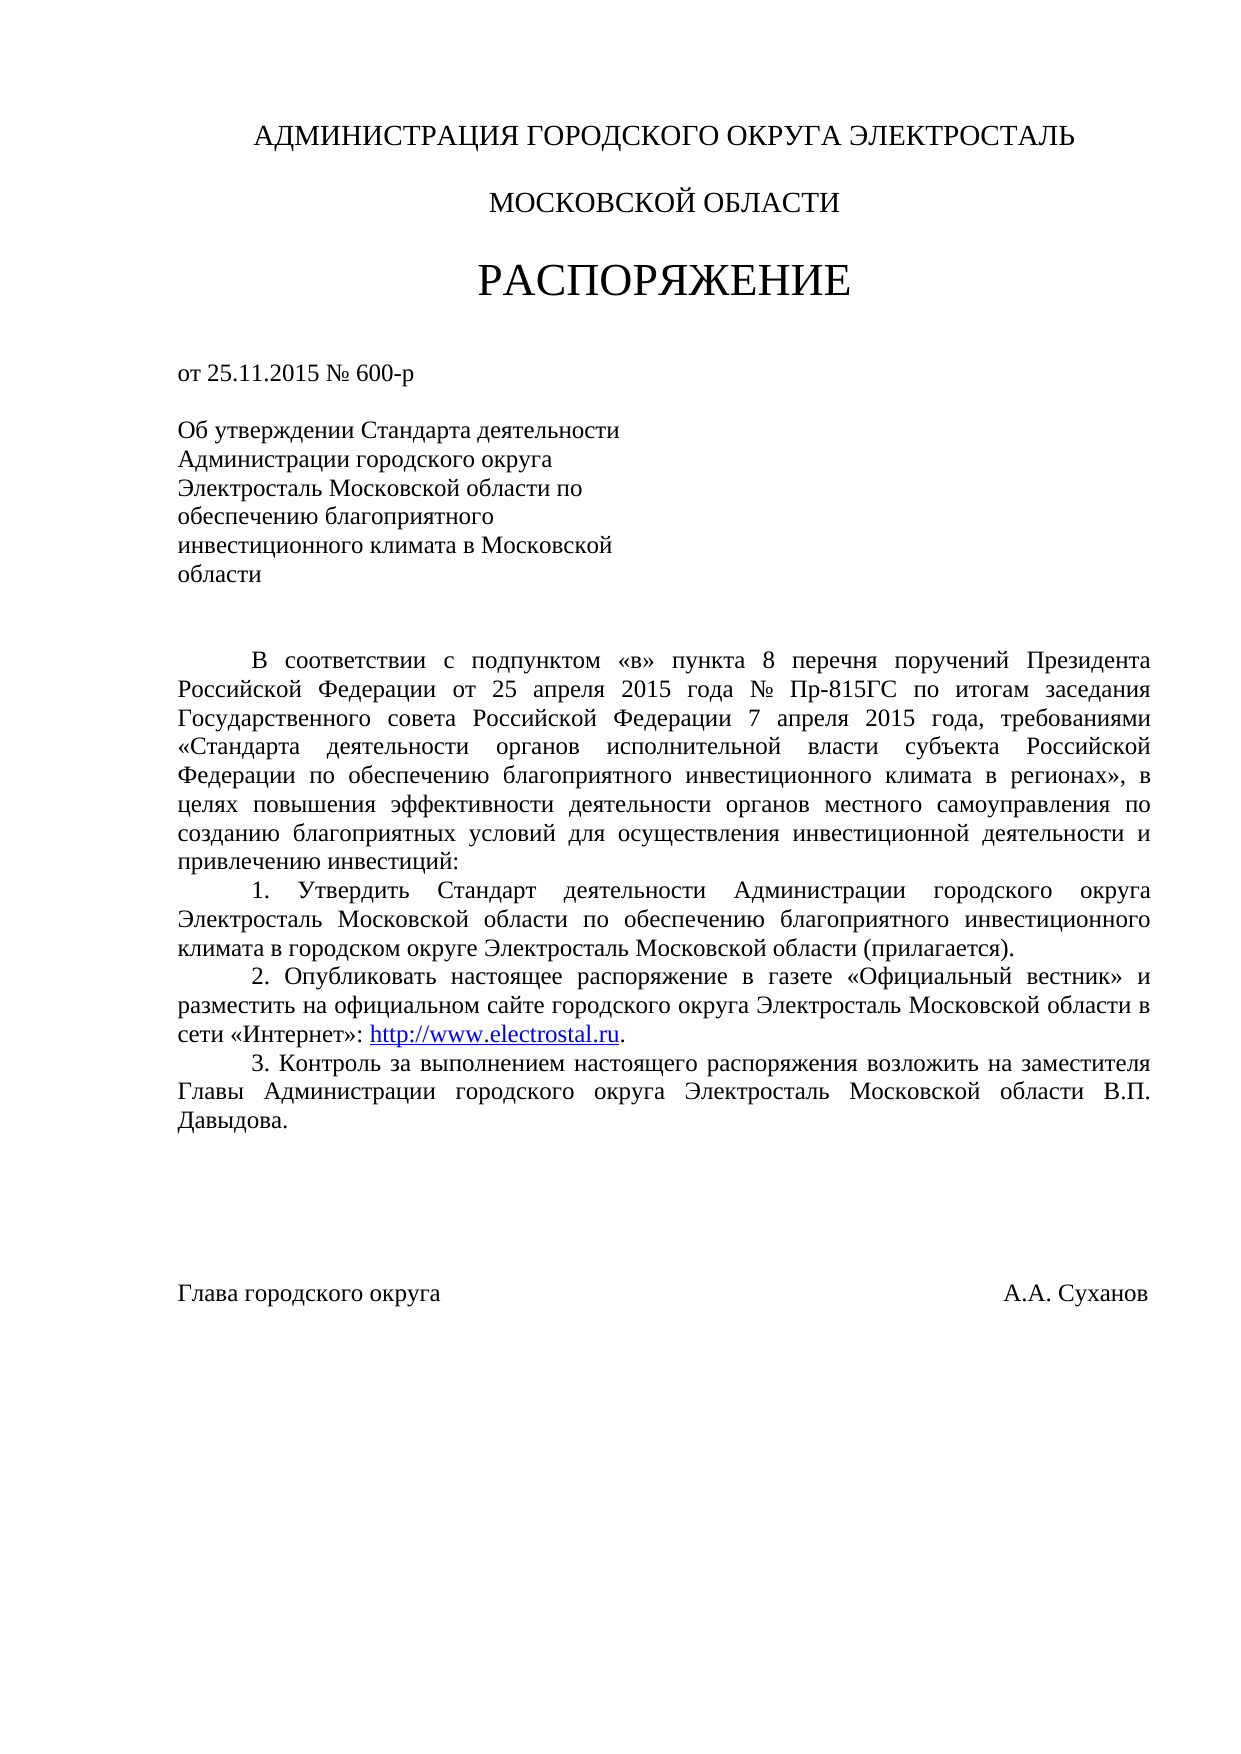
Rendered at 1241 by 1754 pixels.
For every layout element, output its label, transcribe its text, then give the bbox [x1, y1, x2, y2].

text 3. Контроль за выполнением настоящего распоряжения возложить на заместителя Главы Администрации городского округа Электросталь Московской области В.П. Давыдова. [177, 1048, 1152, 1134]
text Глава городского округа А.А. Суханов [177, 1278, 1152, 1306]
text АДМИНИСТРАЦИЯ ГОРОДСКОГО ОКРУГА ЭЛЕКТРОСТАЛЬ [177, 118, 1152, 152]
text от 25.11.2015 № 600-р [177, 358, 1152, 386]
text МОСКОВСКОЙ ОБЛАСТИ [177, 185, 1152, 219]
text В соответствии с подпунктом «в» пункта 8 перечня поручений Президента Российской Федерации от 25 апреля 2015 года № Пр-815ГС по итогам заседания Государственного совета Российской Федерации 7 апреля 2015 года, требованиями «Стандарта деятельности органов исполнительной власти субъекта Российской Федерации по обеспечению благоприятного инвестиционного климата в регионах», в целях повышения эффективности деятельности органов местного самоуправления по созданию благоприятных условий для осуществления инвестиционной деятельности и привлечению инвестиций: [177, 645, 1152, 875]
text 1. Утвердить Стандарт деятельности Администрации городского округа Электросталь Московской области по обеспечению благоприятного инвестиционного климата в городском округе Электросталь Московской области (прилагается). [177, 875, 1152, 961]
text 2. Опубликовать настоящее распоряжение в газете «Официальный вестник» и разместить на официальном сайте городского округа Электросталь Московской области в сети «Интернет»: http://www.electrostal.ru. [177, 961, 1152, 1048]
text Об утверждении Стандарта деятельности Администрации городского округа Электросталь Московской области по обеспечению благоприятного инвестиционного климата в Московской области [177, 415, 679, 588]
text РАСПОРЯЖЕНИЕ [177, 252, 1152, 305]
